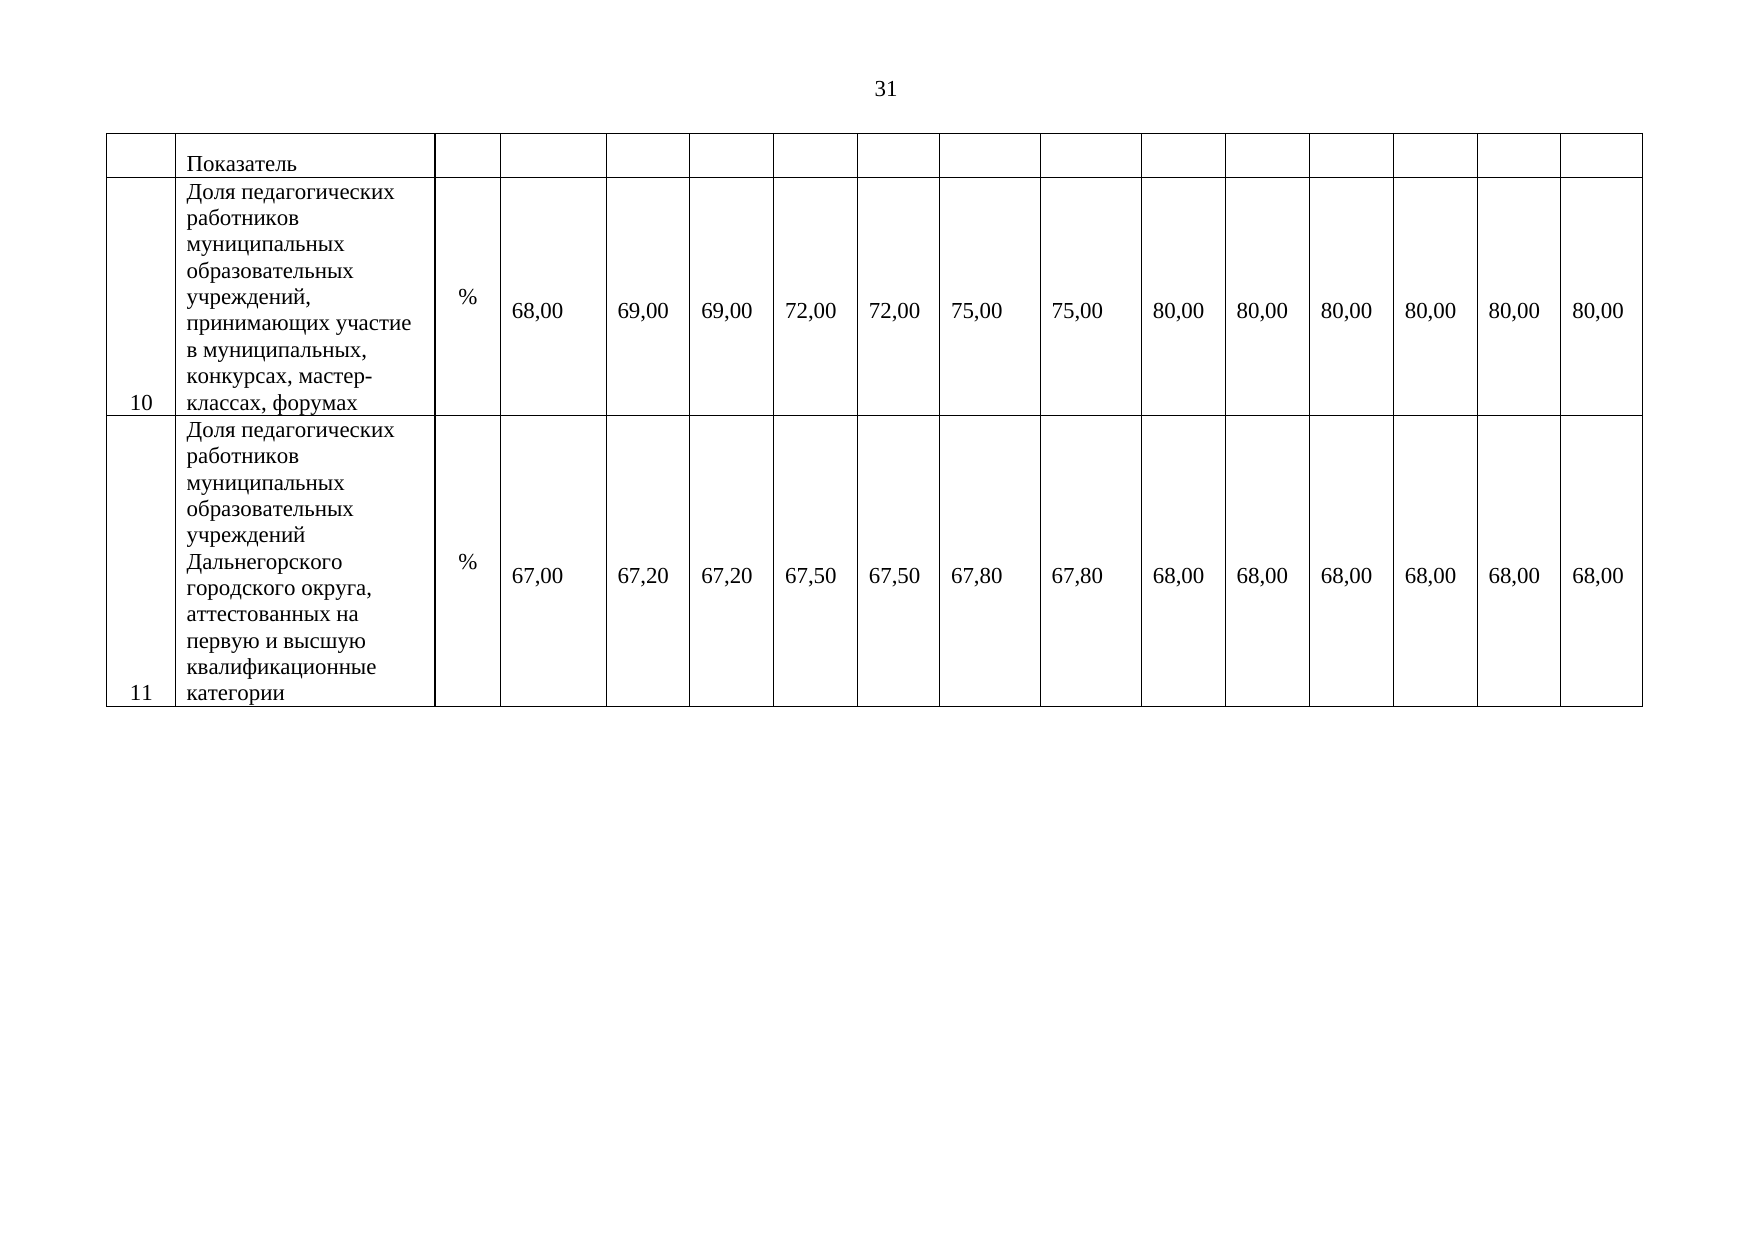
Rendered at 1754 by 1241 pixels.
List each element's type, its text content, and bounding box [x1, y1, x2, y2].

table_cell % [436, 416, 500, 706]
table_cell [1041, 134, 1141, 177]
table_cell 69,00 [607, 178, 689, 415]
table_cell 68,00 [1142, 416, 1225, 706]
table_cell 72,00 [774, 178, 857, 415]
table_cell [1310, 134, 1393, 177]
table_cell [1394, 134, 1477, 177]
table_cell 67,80 [940, 416, 1040, 706]
table_cell 68,00 [1394, 416, 1477, 706]
table_cell 67,80 [1041, 416, 1141, 706]
table_cell 68,00 [1310, 416, 1393, 706]
table_cell 67,20 [690, 416, 773, 706]
table_cell 80,00 [1561, 178, 1642, 415]
table_cell [1561, 134, 1642, 177]
table_cell [940, 134, 1040, 177]
table_cell [501, 134, 606, 177]
table_cell 75,00 [1041, 178, 1141, 415]
table_cell [1226, 134, 1309, 177]
table_cell [607, 134, 689, 177]
table_cell 68,00 [1561, 416, 1642, 706]
table_cell 68,00 [1478, 416, 1560, 706]
table_cell Показатель [176, 134, 434, 177]
table_cell [107, 134, 175, 177]
table_cell % [436, 178, 500, 415]
table_cell 75,00 [940, 178, 1040, 415]
table_cell 80,00 [1478, 178, 1560, 415]
table_cell [858, 134, 939, 177]
table_cell 69,00 [690, 178, 773, 415]
table_cell 80,00 [1226, 178, 1309, 415]
table_cell 68,00 [501, 178, 606, 415]
table_cell 67,00 [501, 416, 606, 706]
table_cell 11 [107, 416, 175, 706]
table_cell [1478, 134, 1560, 177]
table_cell 67,50 [858, 416, 939, 706]
table_cell 67,50 [774, 416, 857, 706]
table_cell 67,20 [607, 416, 689, 706]
table_cell 10 [107, 178, 175, 415]
table_cell 80,00 [1394, 178, 1477, 415]
table_cell 80,00 [1142, 178, 1225, 415]
table_cell 80,00 [1310, 178, 1393, 415]
table_cell [690, 134, 773, 177]
table_cell 68,00 [1226, 416, 1309, 706]
table_cell [436, 134, 500, 177]
table_cell 72,00 [858, 178, 939, 415]
table_cell Доля педагогических работников муниципальных образовательных учреждений, принимающих участие в муниципальных, конкурсах, мастер-классах, форумах [176, 178, 434, 415]
table_cell [1142, 134, 1225, 177]
table_cell Доля педагогических работников муниципальных образовательных учреждений Дальнегорского городского округа, аттестованных на первую и высшую квалификационные категории [176, 416, 434, 706]
table_cell [774, 134, 857, 177]
